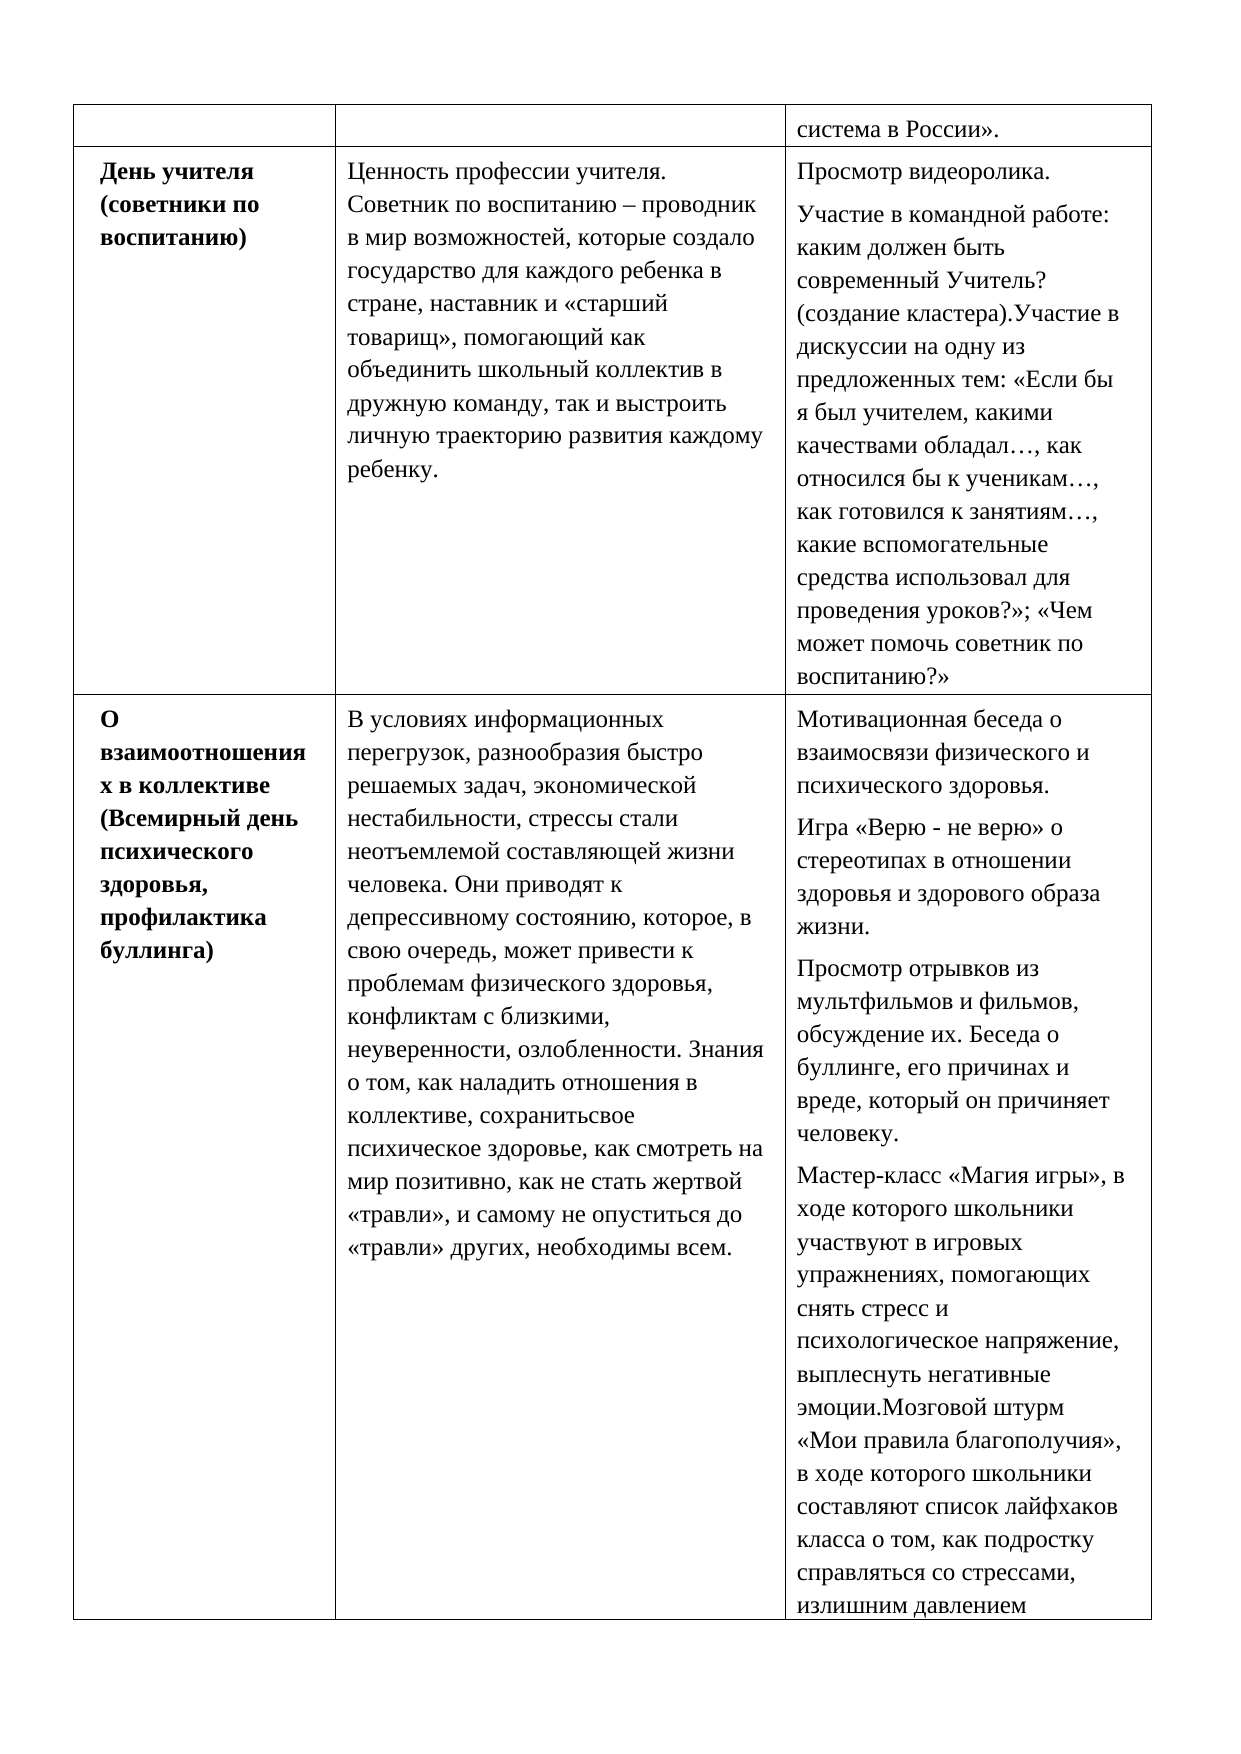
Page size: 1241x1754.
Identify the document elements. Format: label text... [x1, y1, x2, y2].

table_cell День учителя (советники по воспитанию) [74, 147, 335, 693]
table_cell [336, 105, 785, 146]
table_cell Просмотр видеоролика. Участие в командной работе: каким должен быть современный Учитель? (создание кластера).Участие в дискуссии на одну из предложенных тем: «Если бы я был учителем, какими качествами обладал…, как относился бы к ученикам…, как готовился к занятиям…, какие вспомогательные средства использовал для проведения уроков?»; «Чем может помочь советник по воспитанию?» [786, 147, 1151, 693]
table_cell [786, 695, 1151, 1618]
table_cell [336, 695, 785, 1618]
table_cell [74, 695, 335, 1618]
table_cell Ценность профессии учителя. Советник по воспитанию – проводник в мир возможностей, которые создало государство для каждого ребенка в стране, наставник и «старший товарищ», помогающий как объединить школьный коллектив в дружную команду, так и выстроить личную траекторию развития каждому ребенку. [336, 147, 785, 693]
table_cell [74, 105, 335, 146]
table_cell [786, 105, 1151, 146]
